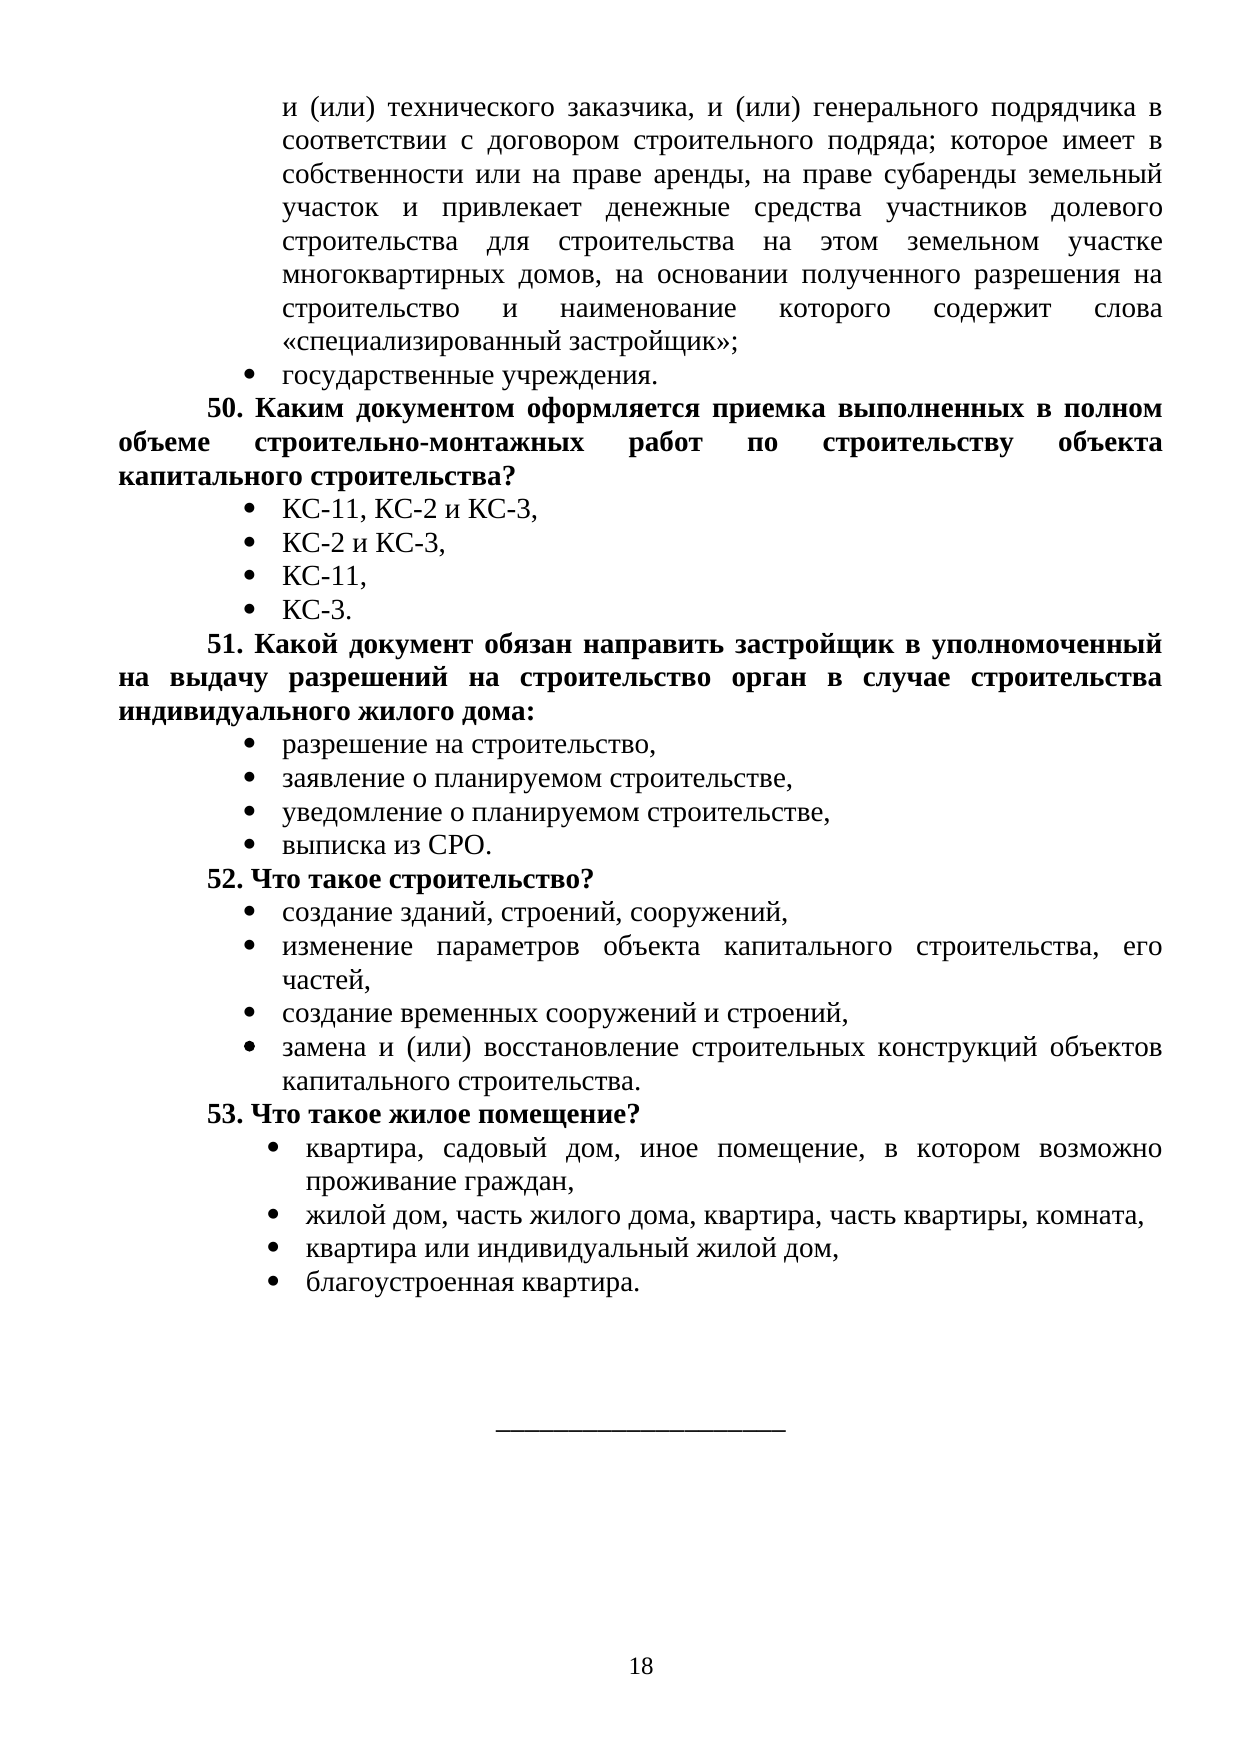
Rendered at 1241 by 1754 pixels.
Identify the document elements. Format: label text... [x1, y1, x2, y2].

text 52. Что такое строительство? [118, 861, 1163, 894]
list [244, 89, 1163, 357]
list разрешение на строительство, [244, 726, 1163, 760]
text 53. Что такое жилое помещение? [118, 1096, 1163, 1130]
list КС-3. [244, 592, 1163, 626]
list КС-2 и КС-3, [244, 525, 1163, 558]
list государственные учреждения. [244, 357, 1163, 391]
text ____________________ [118, 1401, 1163, 1436]
list заявление о планируемом строительстве, [244, 760, 1163, 794]
list создание временных сооружений и строений, [244, 995, 1163, 1029]
text 51. Какой документ обязан направить застройщик в уполномоченный на выдачу разрешений на строительство орган в случае строительства индивидуального жилого дома: [118, 626, 1163, 726]
text 50. Каким документом оформляется приемка выполненных в полном объеме строительно-монтажных работ по строительству объекта капитального строительства? [118, 391, 1163, 491]
list жилой дом, часть жилого дома, квартира, часть квартиры, комната, [268, 1197, 1163, 1231]
list квартира или индивидуальный жилой дом, [268, 1231, 1163, 1264]
list создание зданий, строений, сооружений, [244, 894, 1163, 928]
list КС-11, [244, 558, 1163, 592]
list благоустроенная квартира. [268, 1264, 1163, 1298]
list квартира, садовый дом, иное помещение, в котором возможно проживание граждан, [268, 1130, 1163, 1197]
list изменение параметров объекта капитального строительства, его частей, [244, 928, 1163, 995]
list замена и (или) восстановление строительных конструкций объектов капитального строительства. [244, 1029, 1163, 1096]
list выписка из СРО. [244, 827, 1163, 861]
list КС-11, КС-2 и КС-3, [244, 491, 1163, 525]
list уведомление о планируемом строительстве, [244, 794, 1163, 827]
